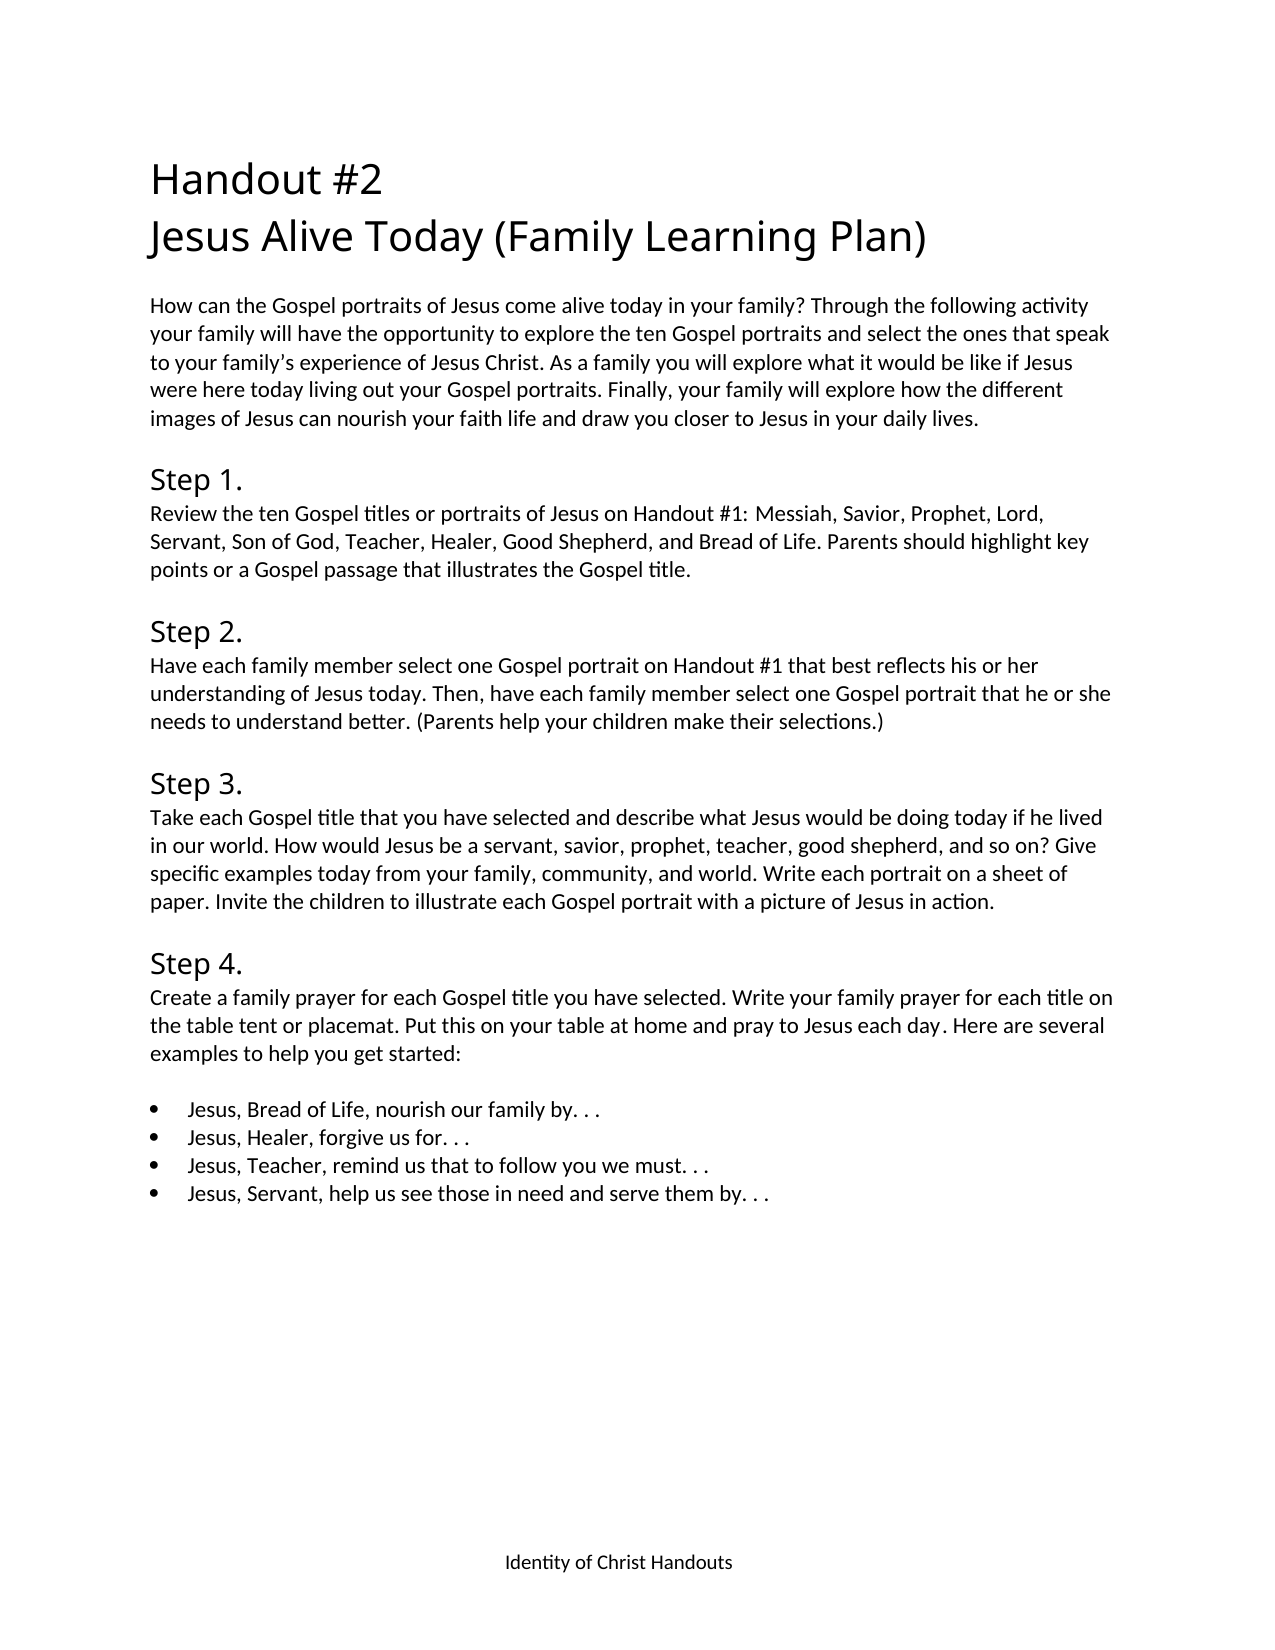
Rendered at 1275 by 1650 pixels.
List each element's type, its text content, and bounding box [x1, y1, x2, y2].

text Review the ten Gospel titles or portraits of Jesus on Handout #1: Messiah, Savior, Prophet, Lord, Servant, Son of God, Teacher, Healer, Good Shepherd, and Bread of Life. Parents should highlight key points or a Gospel passage that illustrates the Gospel title. [150, 499, 1125, 583]
text How can the Gospel portraits of Jesus come alive today in your family? Through the following activity your family will have the opportunity to explore the ten Gospel portraits and select the ones that speak to your family’s experience of Jesus Christ. As a family you will explore what it would be like if Jesus were here today living out your Gospel portraits. Finally, your family will explore how the different images of Jesus can nourish your faith life and draw you closer to Jesus in your daily lives. [150, 292, 1125, 432]
subtitle Handout #2 [150, 150, 1125, 207]
subtitle Jesus Alive Today (Family Learning Plan) [150, 207, 1125, 263]
text Create a family prayer for each Gospel title you have selected. Write your family prayer for each title on the table tent or placemat. Put this on your table at home and pray to Jesus each day. Here are several examples to help you get started: [150, 983, 1125, 1067]
text Take each Gospel title that you have selected and describe what Jesus would be doing today if he lived in our world. How would Jesus be a servant, savior, prophet, teacher, good shepherd, and so on? Give specific examples today from your family, community, and world. Write each portrait on a sheet of paper. Invite the children to illustrate each Gospel portrait with a picture of Jesus in action. [150, 803, 1125, 915]
subtitle Step 2. [150, 611, 1125, 651]
list Jesus, Bread of Life, nourish our family by. . . [150, 1095, 1125, 1123]
text Have each family member select one Gospel portrait on Handout #1 that best reflects his or her understanding of Jesus today. Then, have each family member select one Gospel portrait that he or she needs to understand better. (Parents help your children make their selections.) [150, 651, 1125, 735]
subtitle Step 4. [150, 943, 1125, 983]
list Jesus, Servant, help us see those in need and serve them by. . . [150, 1179, 1125, 1207]
subtitle Step 1. [150, 460, 1125, 499]
list Jesus, Teacher, remind us that to follow you we must. . . [150, 1151, 1125, 1179]
list Jesus, Healer, forgive us for. . . [150, 1123, 1125, 1151]
subtitle Step 3. [150, 763, 1125, 803]
